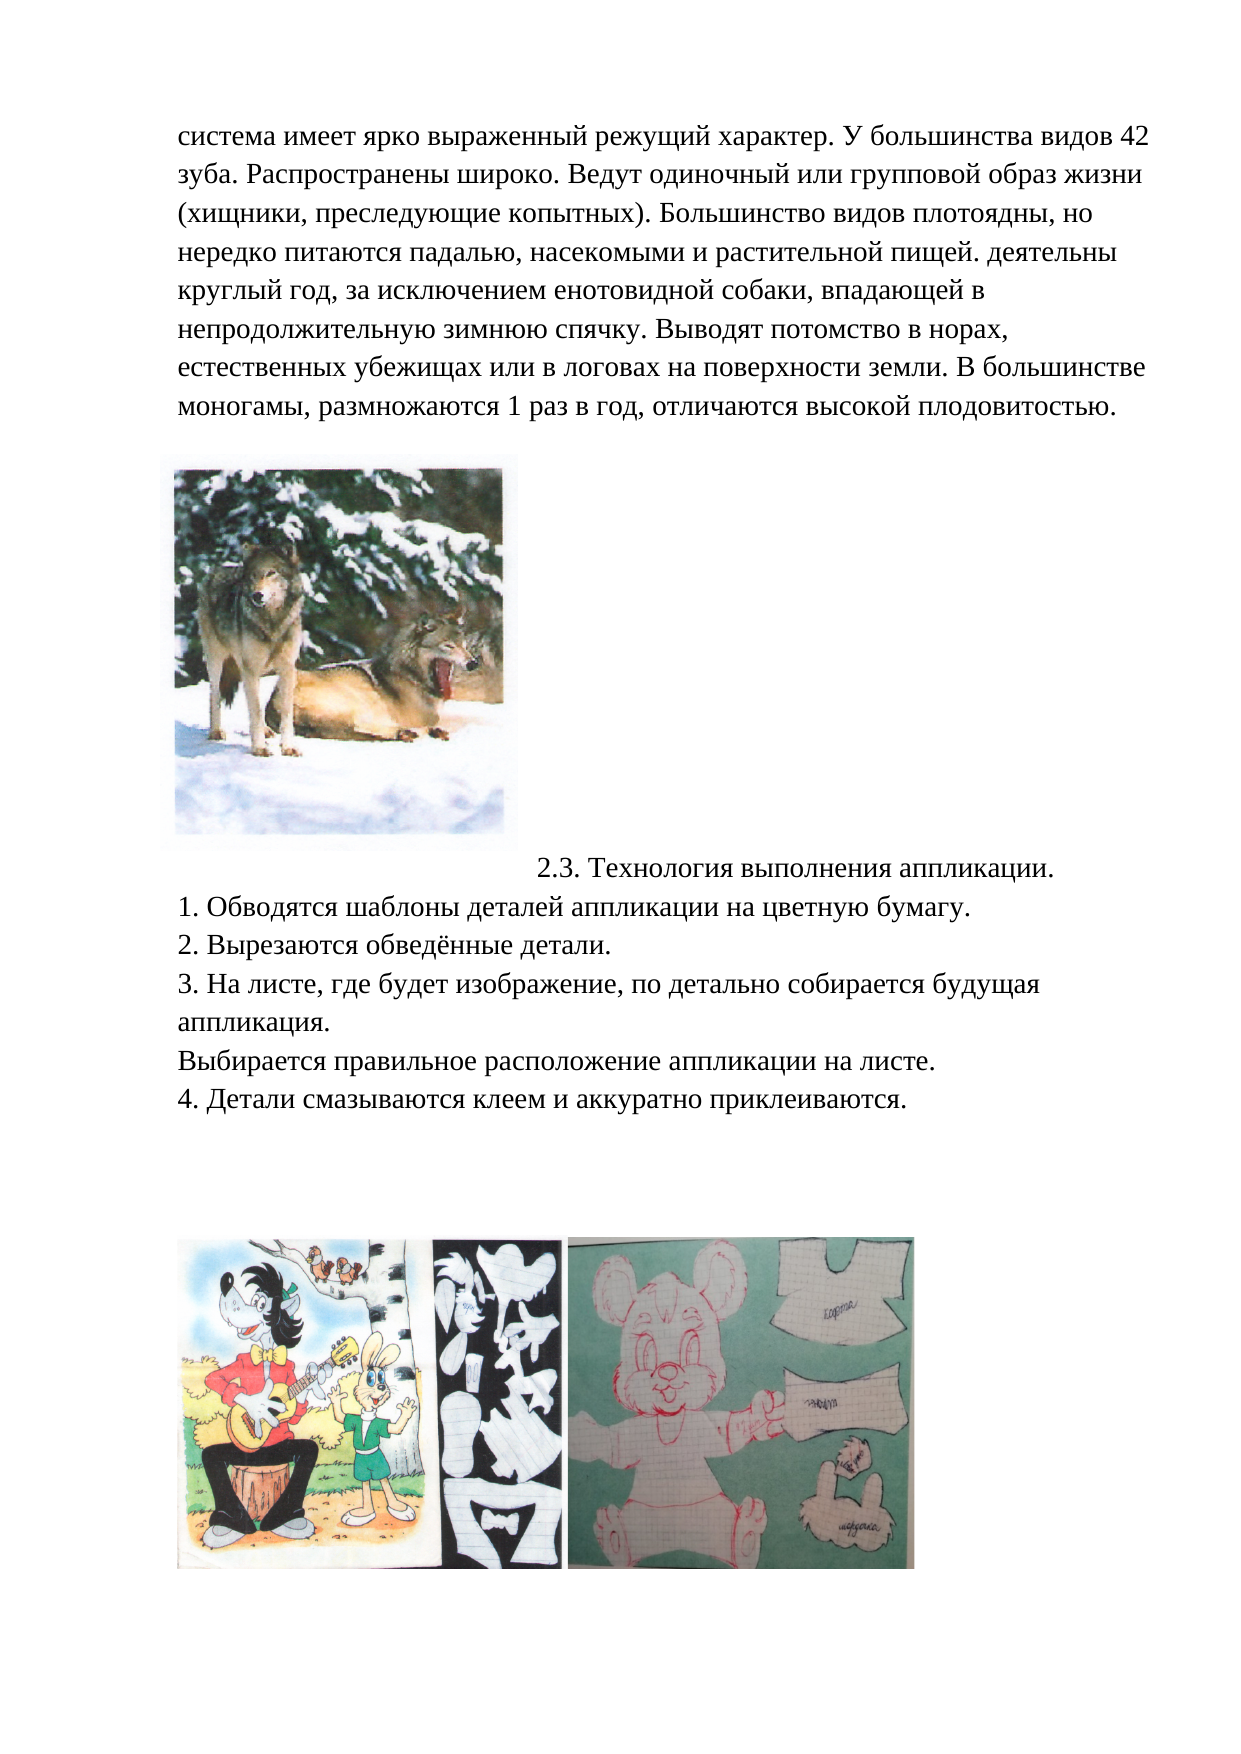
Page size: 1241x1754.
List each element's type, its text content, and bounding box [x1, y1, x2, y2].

picture [177, 1235, 915, 1569]
text 2.3. Технология выполнения аппликации. 1. Обводятся шаблоны деталей аппликации на цветную бумагу. 2. Вырезаются обведённые детали. 3. На листе, где будет изображение, по детально собирается будущая аппликация. Выбирается правильное расположение аппликации на листе. 4. Детали смазываются клеем и аккуратно приклеиваются. [177, 850, 1152, 1115]
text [177, 118, 1152, 421]
picture [158, 454, 518, 848]
